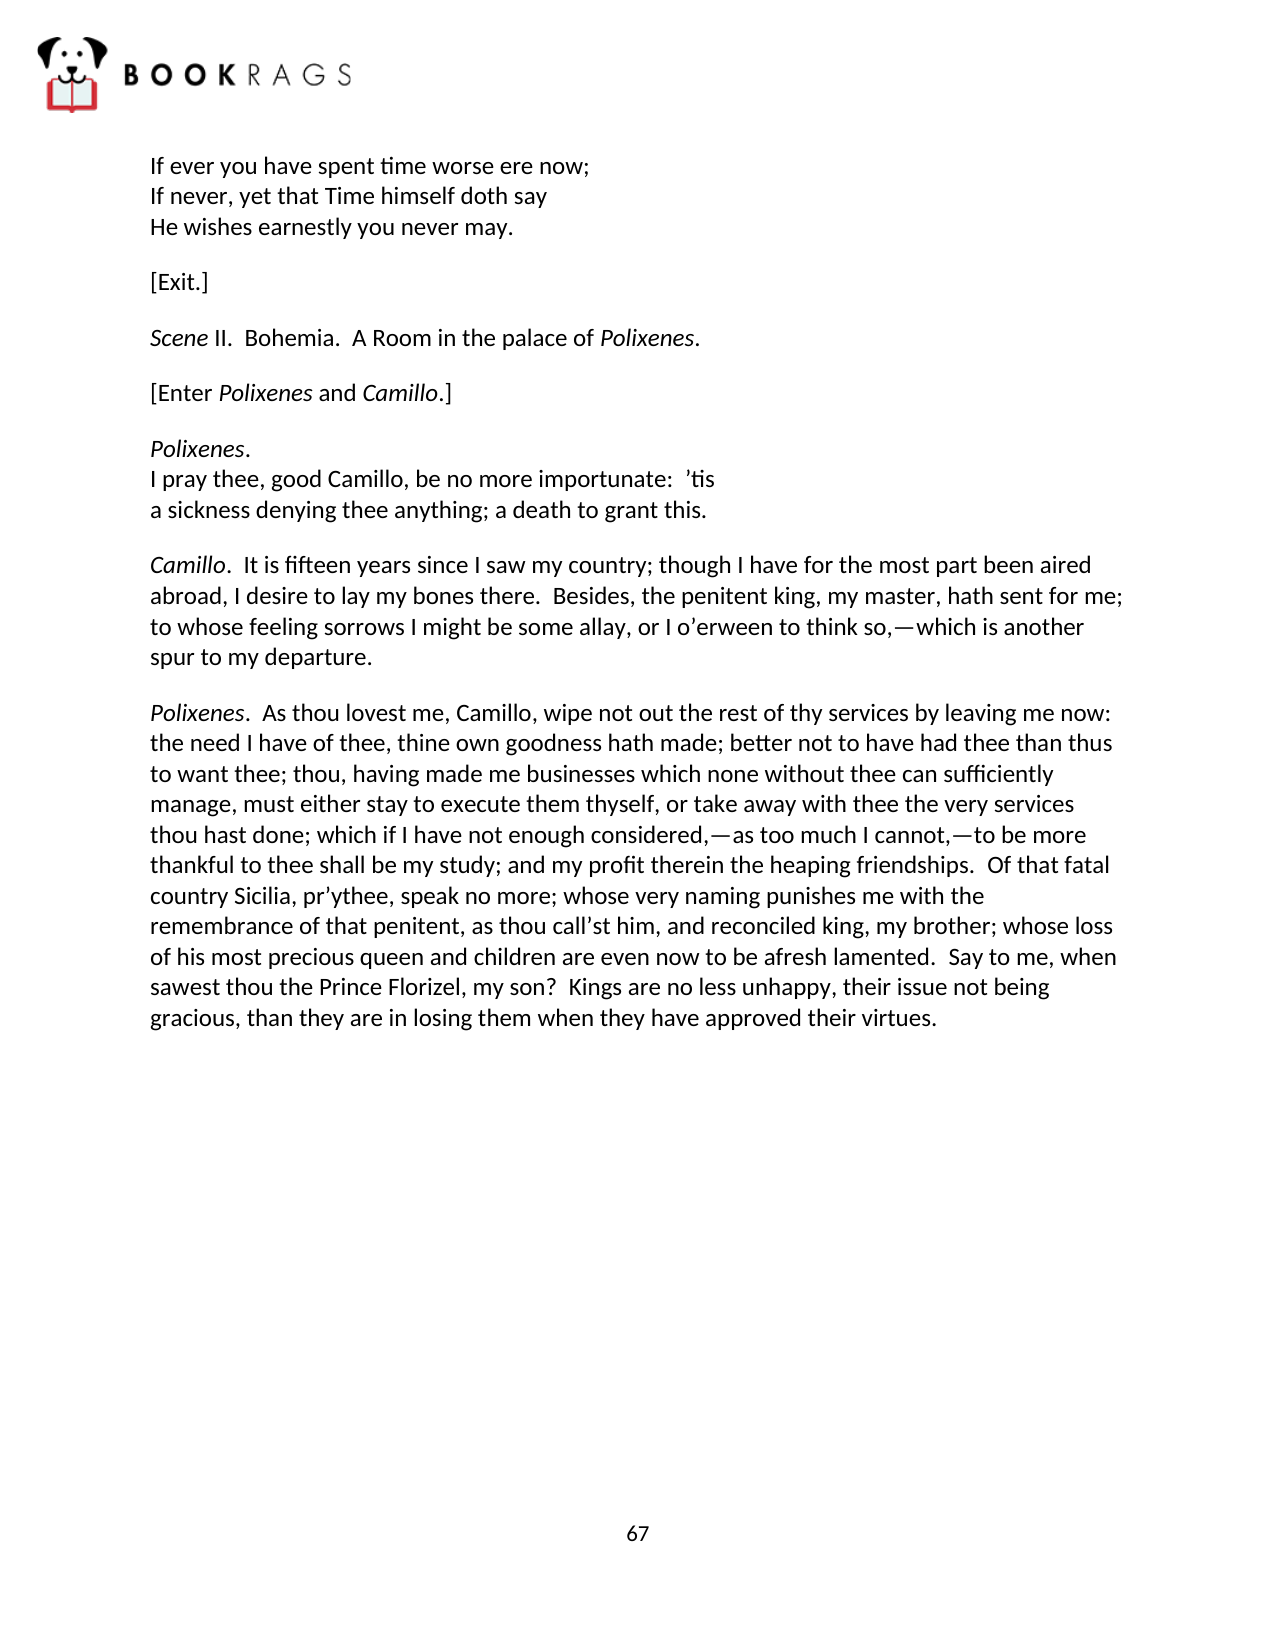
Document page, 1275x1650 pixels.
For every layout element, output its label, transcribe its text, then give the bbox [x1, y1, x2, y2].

text [Exit.] [150, 267, 1125, 297]
text [Enter Polixenes and Camillo.] [150, 378, 1125, 408]
text Scene II. Bohemia. A Room in the palace of Polixenes. [150, 322, 1125, 353]
text Polixenes. I pray thee, good Camillo, be no more importunate: ’tis a sickness denying thee anything; a death to grant this. [150, 433, 1125, 525]
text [150, 150, 1125, 242]
text Polixenes. As thou lovest me, Camillo, wipe not out the rest of thy services by leaving me now: the need I have of thee, thine own goodness hath made; better not to have had thee than thus to want thee; thou, having made me businesses which none without thee can sufficiently manage, must either stay to execute them thyself, or take away with thee the very services thou hast done; which if I have not enough considered,—­as too much I cannot,—­to be more thankful to thee shall be my study; and my profit therein the heaping friendships. Of that fatal country Sicilia, pr’ythee, speak no more; whose very naming punishes me with the remembrance of that penitent, as thou call’st him, and reconciled king, my brother; whose loss of his most precious queen and children are even now to be afresh lamented. Say to me, when sawest thou the Prince Florizel, my son? Kings are no less unhappy, their issue not being gracious, than they are in losing them when they have approved their virtues. [150, 697, 1125, 1032]
picture [37, 37, 351, 113]
text Camillo. It is fifteen years since I saw my country; though I have for the most part been aired abroad, I desire to lay my bones there. Besides, the penitent king, my master, hath sent for me; to whose feeling sorrows I might be some allay, or I o’erween to think so,—­which is another spur to my departure. [150, 550, 1125, 672]
